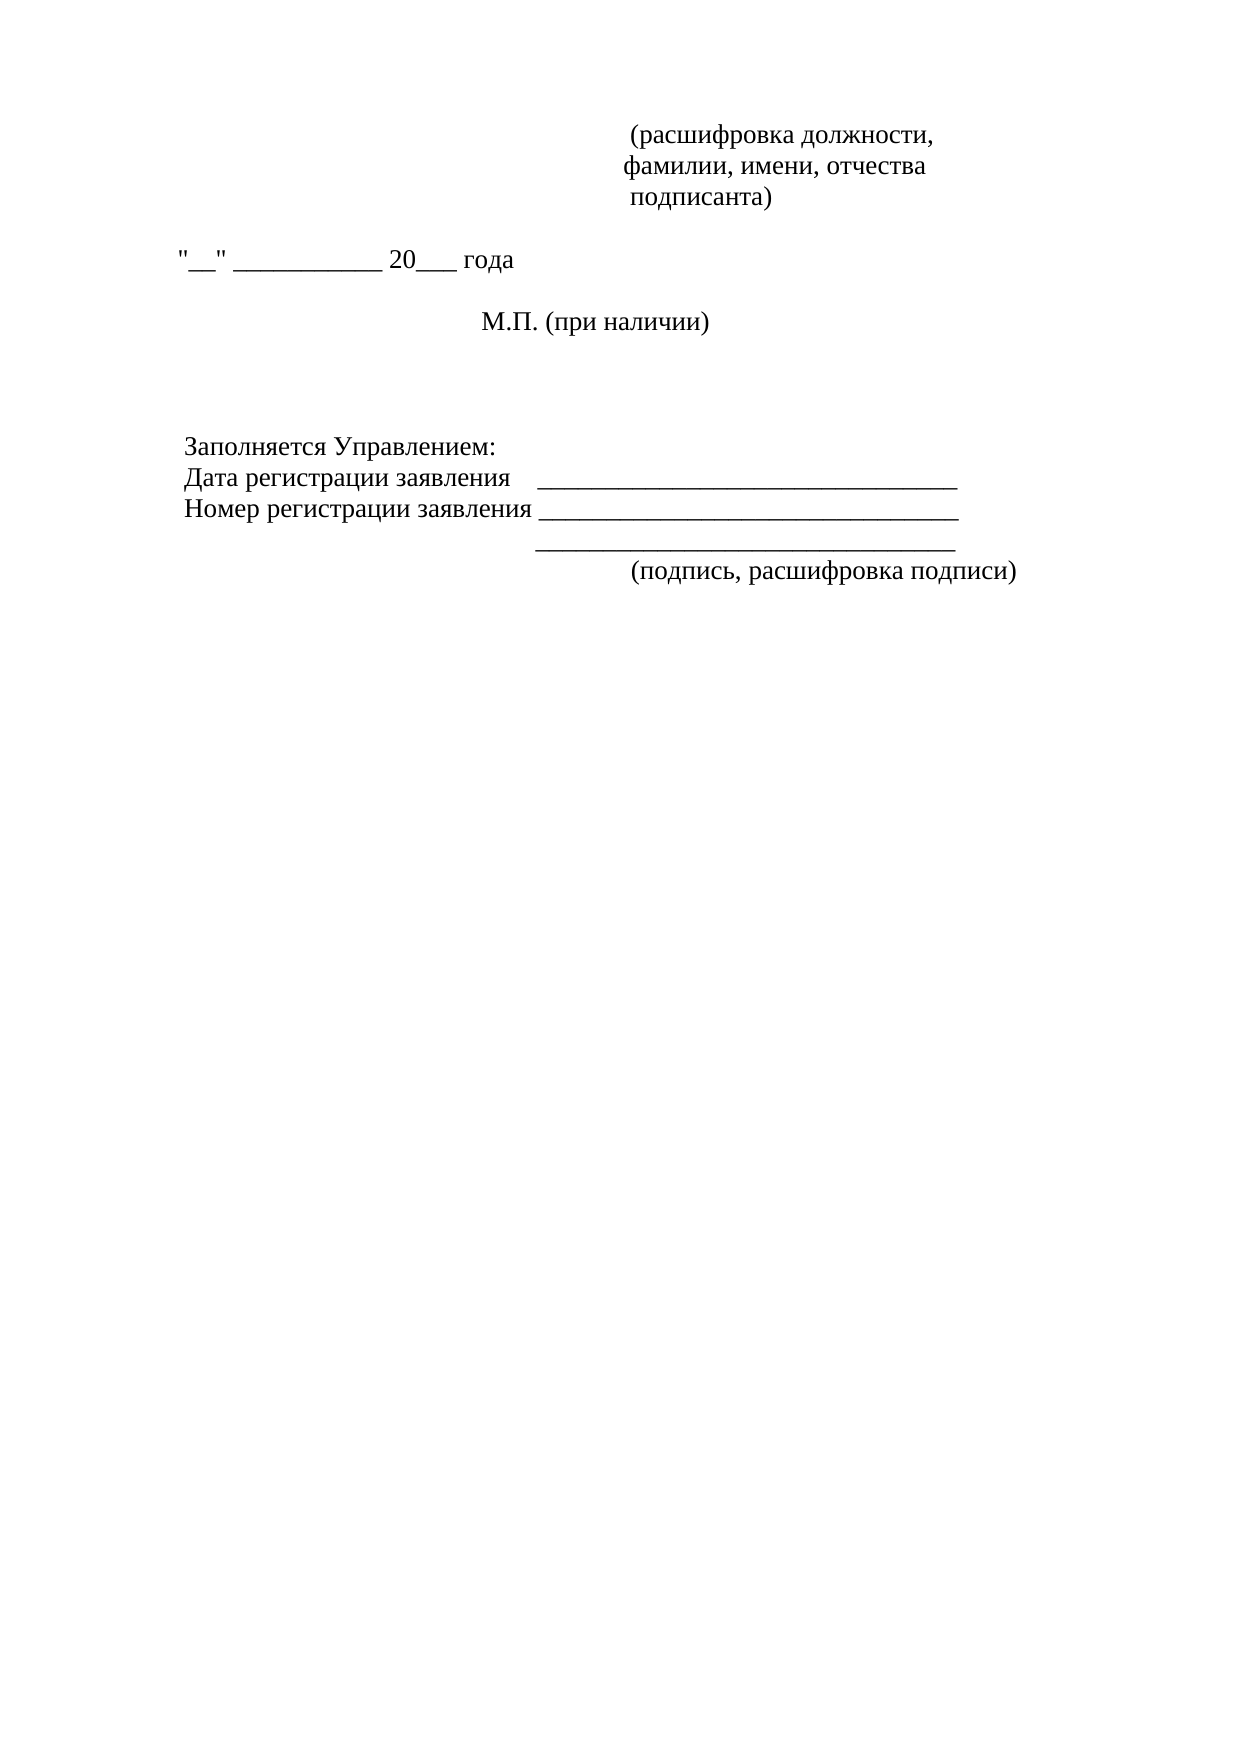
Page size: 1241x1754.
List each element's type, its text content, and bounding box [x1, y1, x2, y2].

text "__" ___________ 20___ года [177, 243, 1152, 274]
text фамилии, имени, отчества [177, 149, 1152, 180]
text Дата регистрации заявления _______________________________ [177, 461, 1152, 492]
text (расшифровка должности, [177, 118, 1152, 149]
text М.П. (при наличии) [177, 305, 1152, 336]
text подписанта) [177, 180, 1152, 212]
text _______________________________ [177, 523, 1152, 554]
text Заполняется Управлением: [177, 429, 1152, 461]
text (подпись, расшифровка подписи) [177, 554, 1152, 585]
text Номер регистрации заявления _______________________________ [177, 492, 1152, 523]
